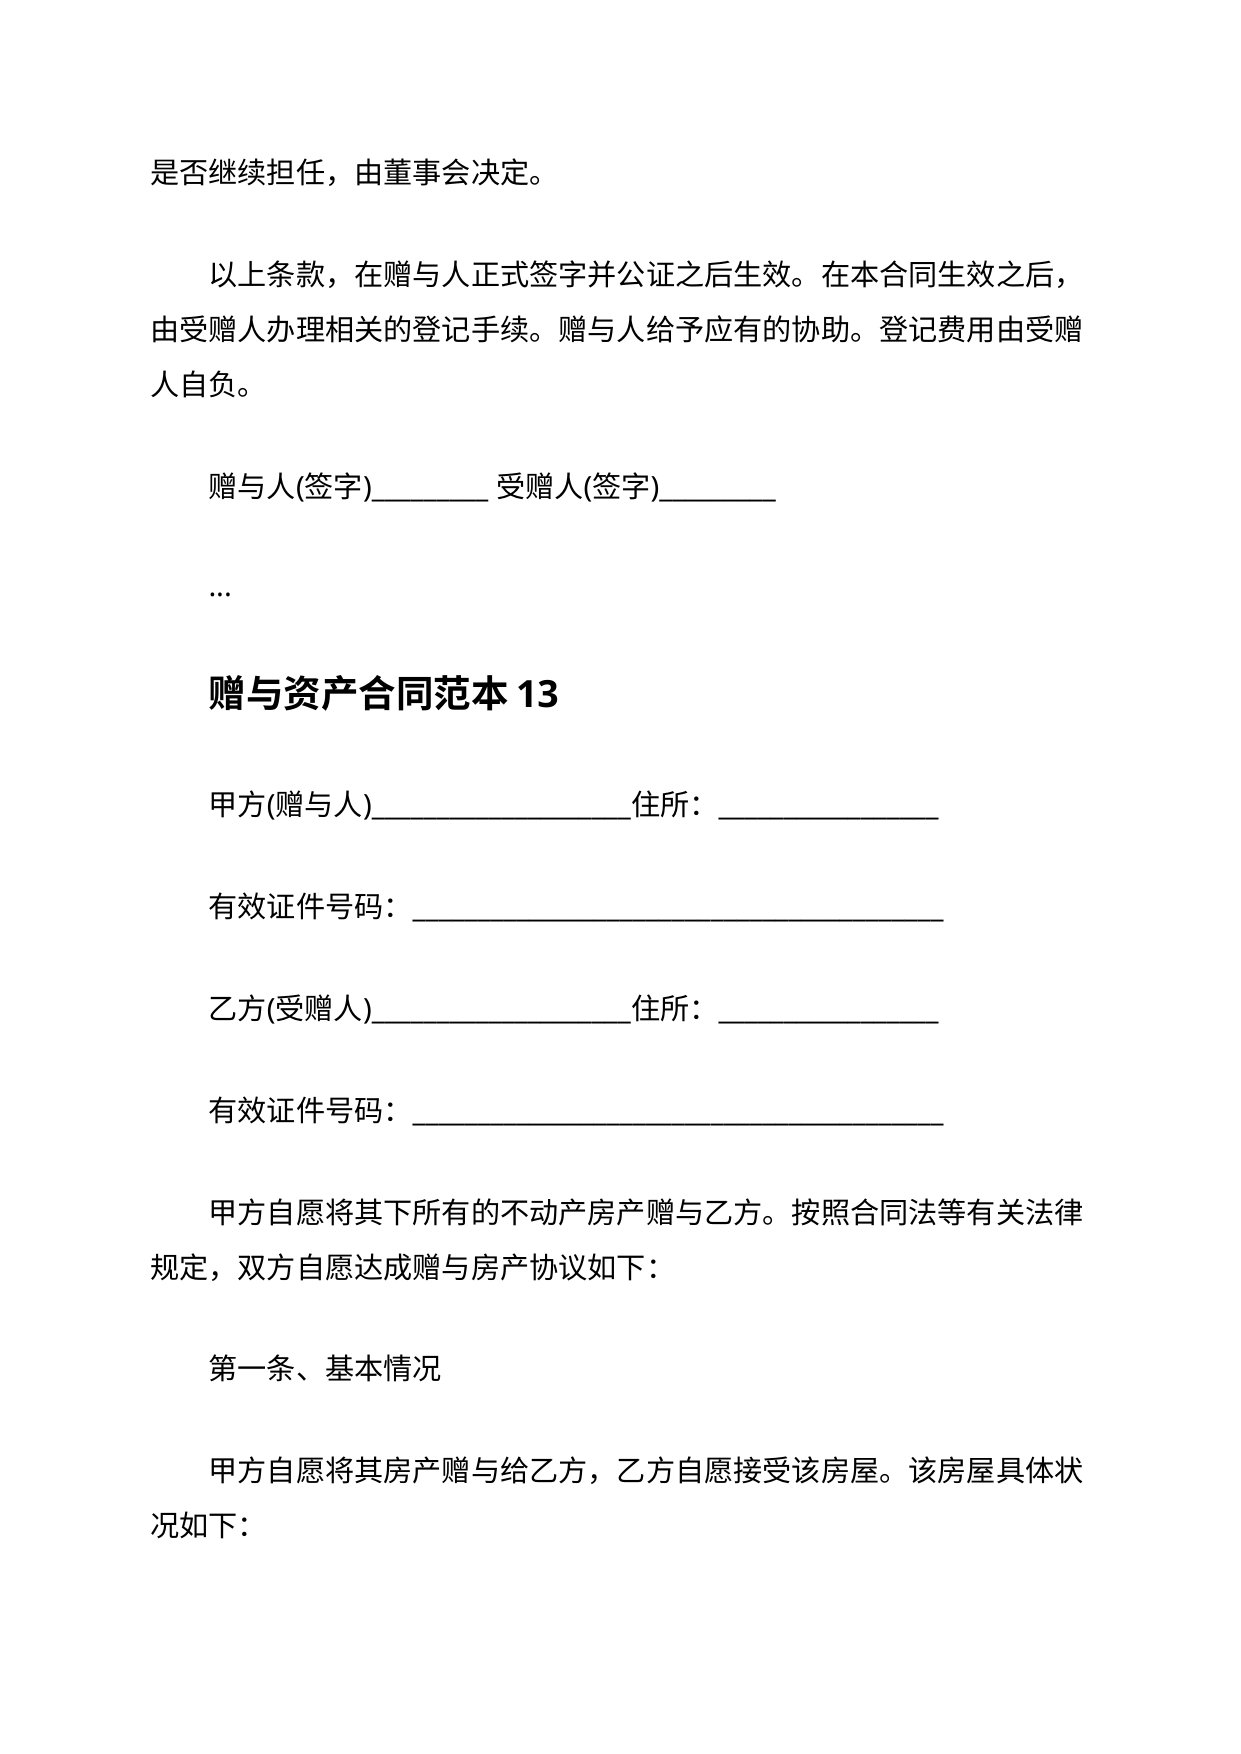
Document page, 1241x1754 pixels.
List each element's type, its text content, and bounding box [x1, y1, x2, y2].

text 赠与资产合同范本13 [150, 664, 1090, 718]
text 以上条款，在赠与人正式签字并公证之后生效。在本合同生效之后，由受赠人办理相关的登记手续。赠与人给予应有的协助。登记费用由受赠人自负。 [150, 252, 1090, 404]
text 乙方(受赠人)____________________住所：_________________ [150, 985, 1090, 1028]
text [150, 150, 1090, 192]
text 甲方自愿将其房产赠与给乙方，乙方自愿接受该房屋。该房屋具体状况如下： [150, 1448, 1090, 1545]
text 甲方自愿将其下所有的不动产房产赠与乙方。按照合同法等有关法律规定，双方自愿达成赠与房产协议如下： [150, 1189, 1090, 1286]
text 第一条、基本情况 [150, 1346, 1090, 1388]
text 有效证件号码：_________________________________________ [150, 883, 1090, 926]
text ... [150, 565, 1090, 605]
text 有效证件号码：_________________________________________ [150, 1087, 1090, 1130]
text 赠与人(签字)_________ 受赠人(签字)_________ [150, 463, 1090, 506]
text 甲方(赠与人)____________________住所：_________________ [150, 781, 1090, 824]
